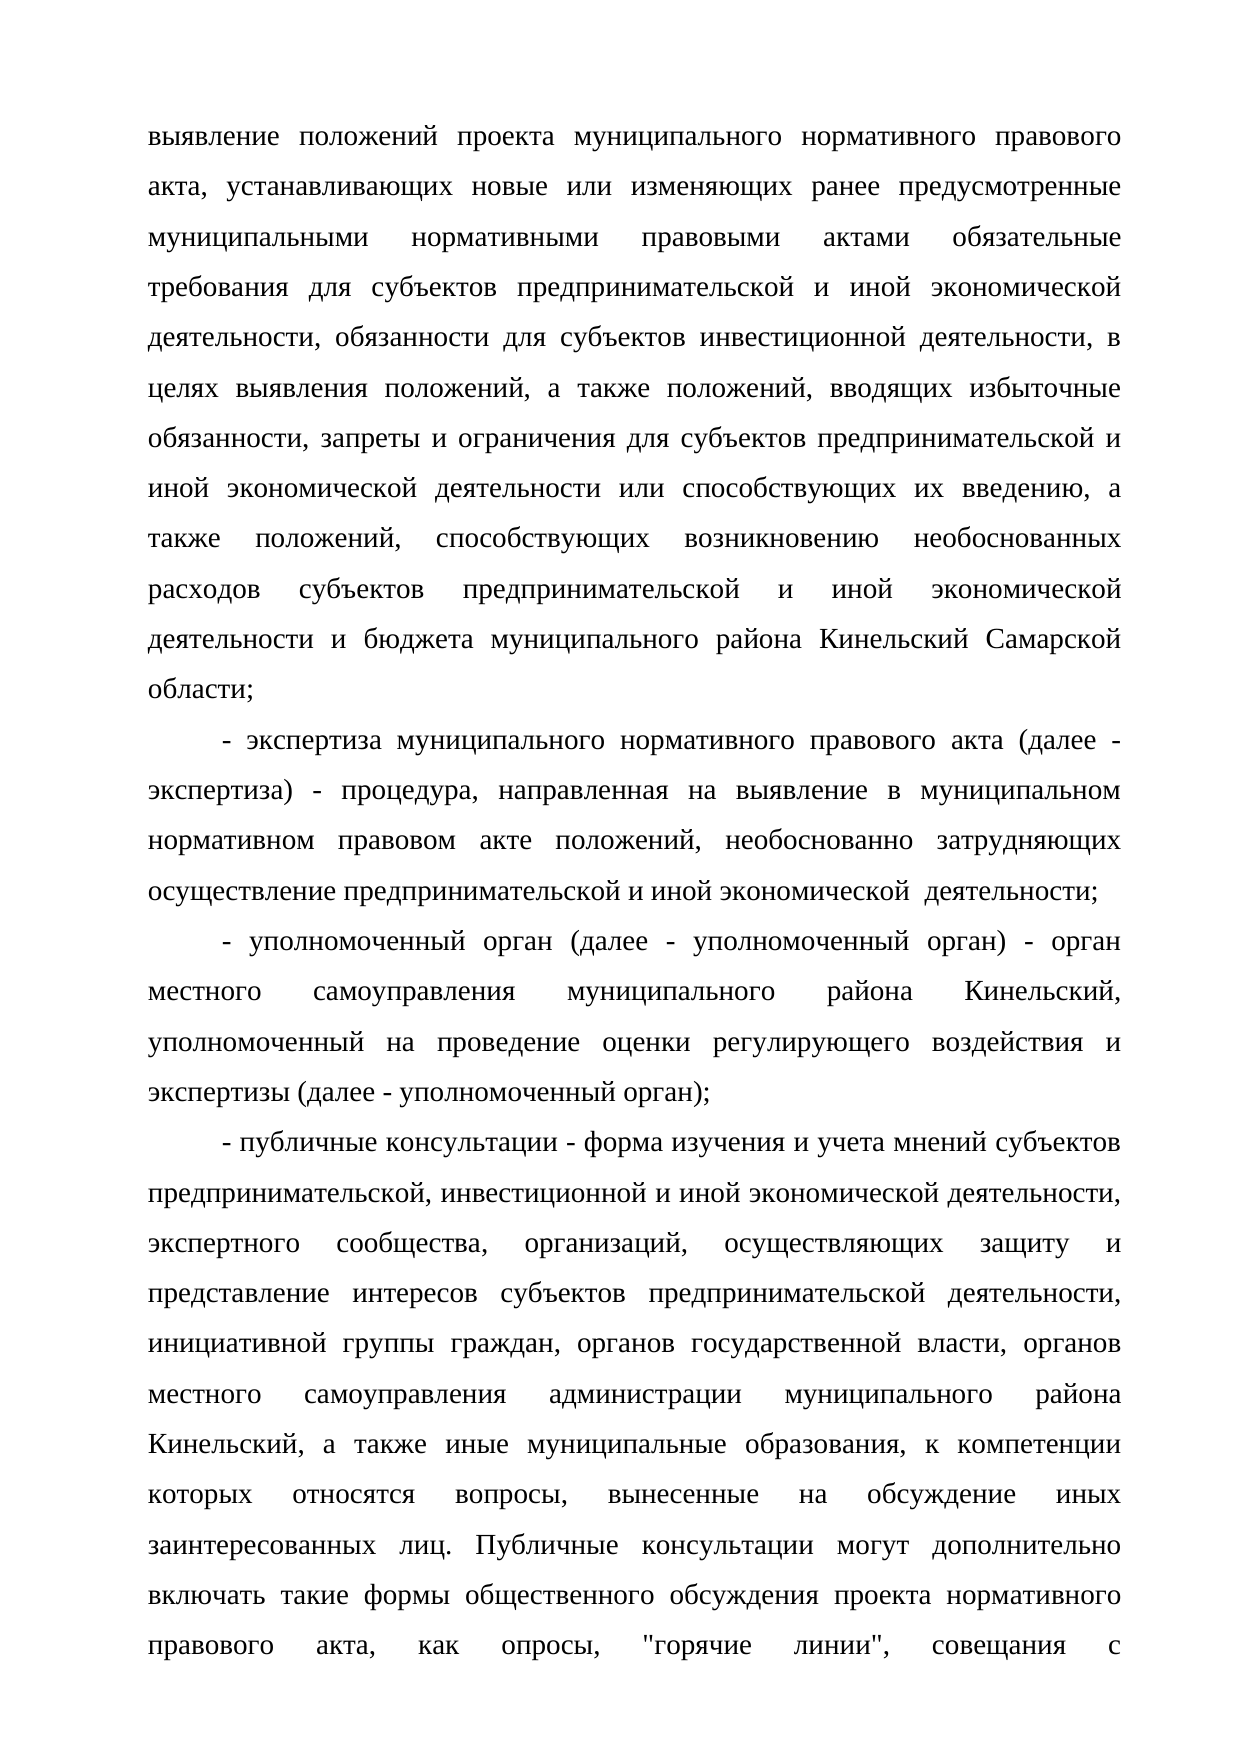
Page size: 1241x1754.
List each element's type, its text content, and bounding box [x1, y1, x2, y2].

text - экспертиза муниципального нормативного правового акта (далее - экспертиза) - процедура, направленная на выявление в муниципальном нормативном правовом акте положений, необоснованно затрудняющих осуществление предпринимательской и иной экономической деятельности; [148, 722, 1122, 906]
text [148, 1124, 1122, 1661]
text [148, 118, 1122, 705]
text - уполномоченный орган (далее - уполномоченный орган) - орган местного самоуправления муниципального района Кинельский, уполномоченный на проведение оценки регулирующего воздействия и экспертизы (далее - уполномоченный орган); [148, 923, 1122, 1108]
